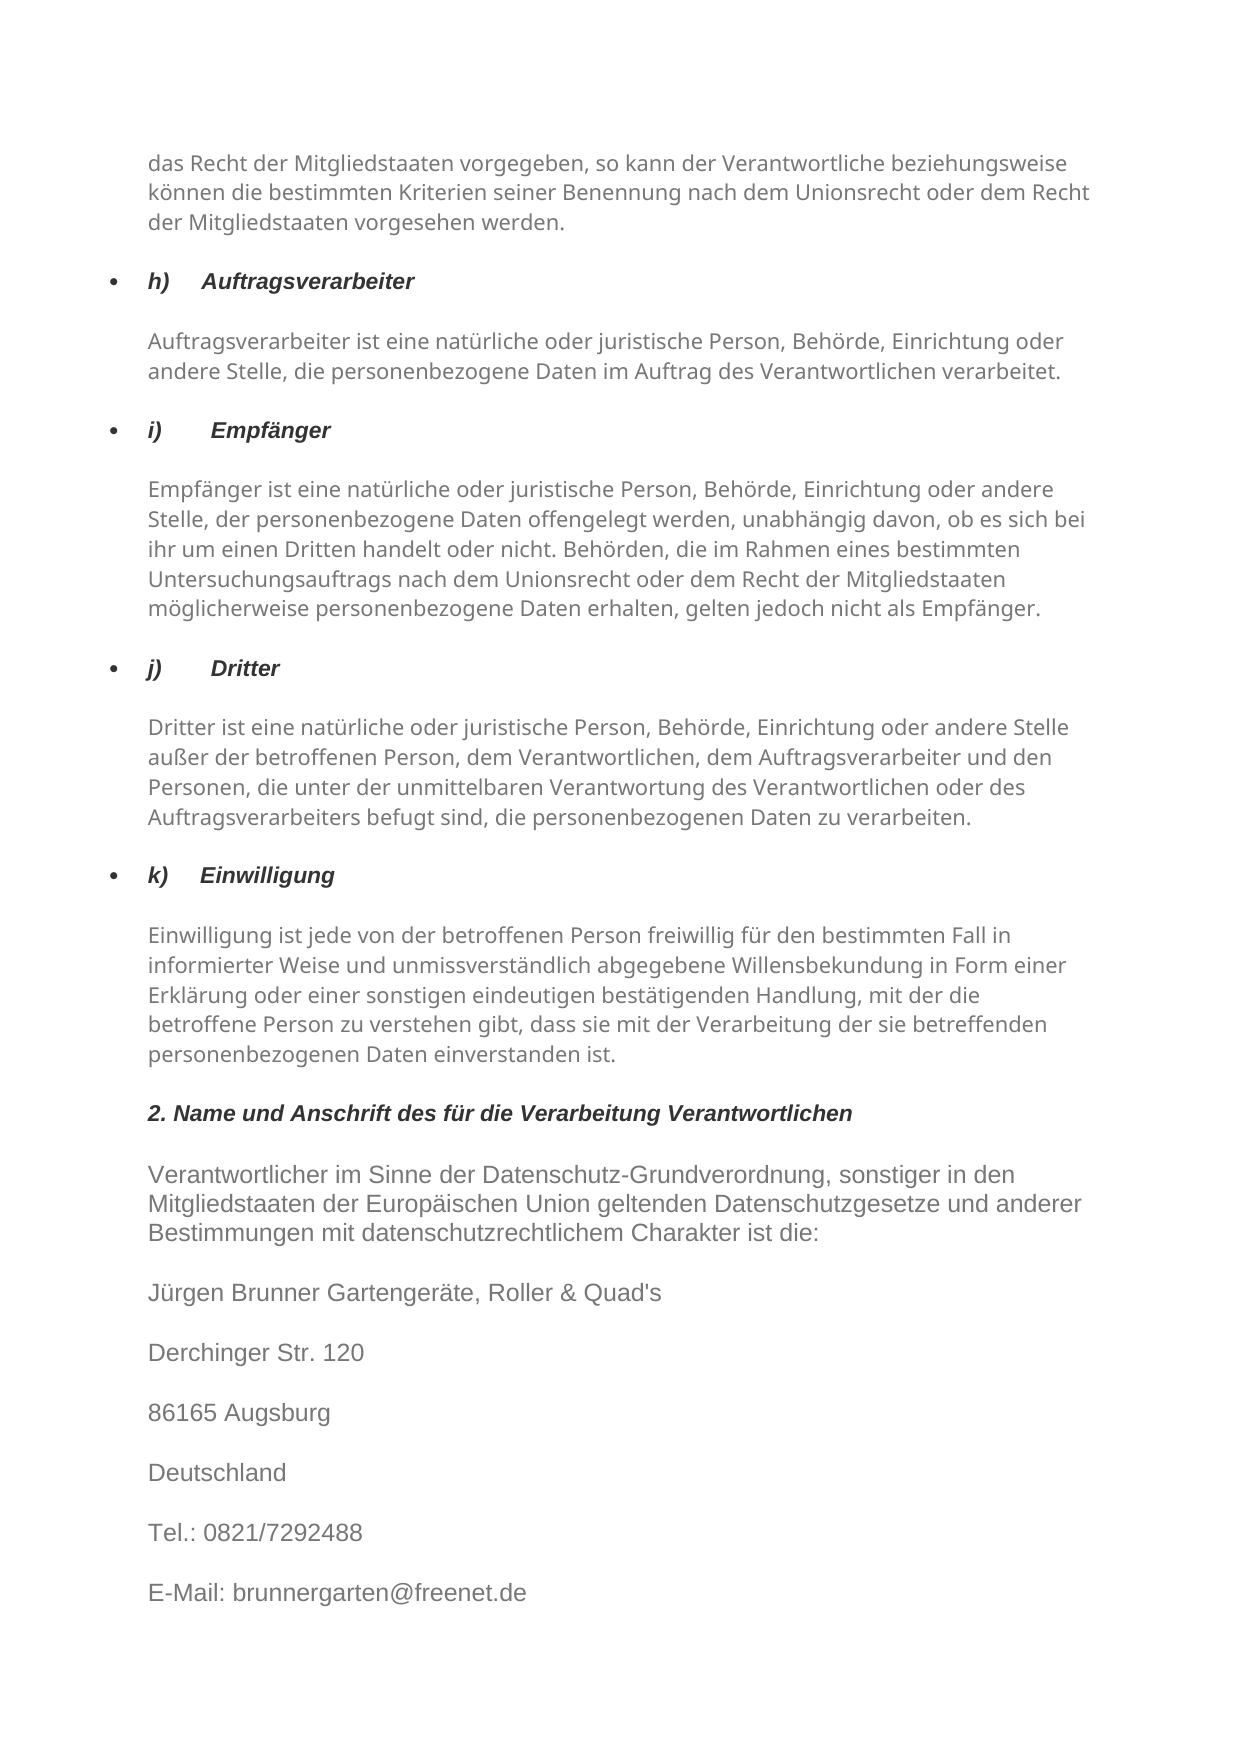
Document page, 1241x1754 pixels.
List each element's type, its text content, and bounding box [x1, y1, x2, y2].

text Empfänger ist eine natürliche oder juristische Person, Behörde, Einrichtung oder andere Stelle, der personenbezogene Daten offengelegt werden, unabhängig davon, ob es sich bei ihr um einen Dritten handelt oder nicht. Behörden, die im Rahmen eines bestimmten Untersuchungsauftrags nach dem Unionsrecht oder dem Recht der Mitgliedstaaten möglicherweise personenbezogene Daten erhalten, gelten jedoch nicht als Empfänger. [148, 474, 1093, 623]
subtitle h) Auftragsverarbeiter [110, 268, 1093, 294]
subtitle 2. Name und Anschrift des für die Verarbeitung Verantwortlichen [148, 1100, 1093, 1127]
text Auftragsverarbeiter ist eine natürliche oder juristische Person, Behörde, Einrichtung oder andere Stelle, die personenbezogene Daten im Auftrag des Verantwortlichen verarbeitet. [148, 326, 1093, 385]
text Derchinger Str. 120 [148, 1337, 1093, 1366]
text Einwilligung ist jede von der betroffenen Person freiwillig für den bestimmten Fall in informierter Weise und unmissverständlich abgegebene Willensbekundung in Form einer Erklärung oder einer sonstigen eindeutigen bestätigenden Handlung, mit der die betroffene Person zu verstehen gibt, dass sie mit der Verarbeitung der sie betreffenden personenbezogenen Daten einverstanden ist. [148, 920, 1093, 1069]
subtitle j) Dritter [110, 654, 1093, 681]
text Verantwortlicher im Sinne der Datenschutz-Grundverordnung, sonstiger in den Mitgliedstaaten der Europäischen Union geltenden Datenschutzgesetze und anderer Bestimmungen mit datenschutzrechtlichem Charakter ist die: [148, 1160, 1093, 1246]
text Dritter ist eine natürliche oder juristische Person, Behörde, Einrichtung oder andere Stelle außer der betroffenen Person, dem Verantwortlichen, dem Auftragsverarbeiter und den Personen, die unter der unmittelbaren Verantwortung des Verantwortlichen oder des Auftragsverarbeiters befugt sind, die personenbezogenen Daten zu verarbeiten. [148, 712, 1093, 831]
text E-Mail: brunnergarten@freenet.de [148, 1577, 1093, 1606]
subtitle k) Einwilligung [110, 862, 1093, 889]
text 86165 Augsburg [148, 1397, 1093, 1426]
subtitle i) Empfänger [110, 417, 1093, 443]
text Tel.: 0821/7292488 [148, 1517, 1093, 1546]
text Deutschland [148, 1457, 1093, 1486]
text Jürgen Brunner Gartengeräte, Roller & Quad's [148, 1277, 1093, 1306]
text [148, 148, 1093, 237]
